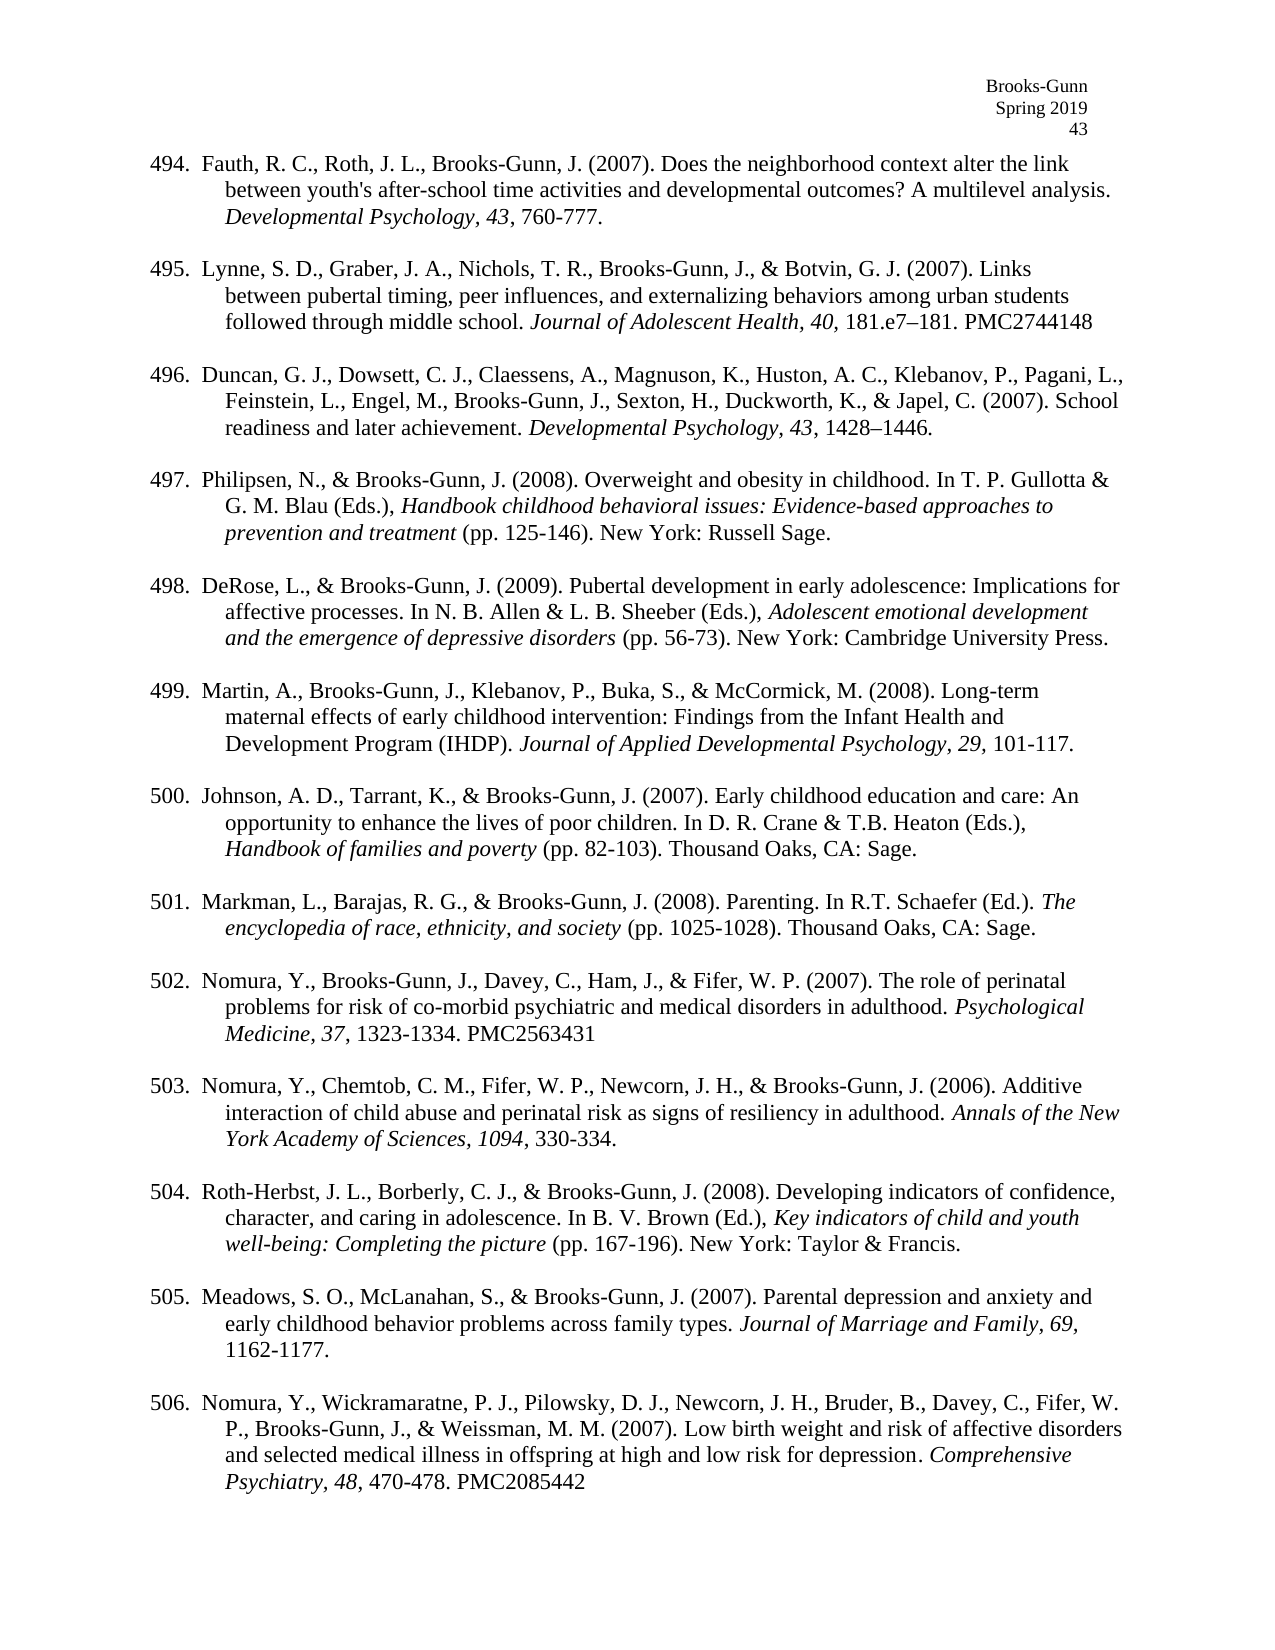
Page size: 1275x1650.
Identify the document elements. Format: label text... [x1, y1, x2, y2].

text 503. Nomura, Y., Chemtob, C. M., Fifer, W. P., Newcorn, J. H., & Brooks-Gunn, J. (2006). Additive interaction of child abuse and perinatal risk as signs of resiliency in adulthood. Annals of the New York Academy of Sciences, 1094, 330-334. [150, 1072, 1125, 1151]
text 495. Lynne, S. D., Graber, J. A., Nichols, T. R., Brooks-Gunn, J., & Botvin, G. J. (2007). Links [150, 255, 1125, 282]
text between pubertal timing, peer influences, and externalizing behaviors among urban students followed through middle school. Journal of Adolescent Health, 40, 181.e7–181. PMC2744148 [225, 282, 1125, 334]
text 505. Meadows, S. O., McLanahan, S., & Brooks-Gunn, J. (2007). Parental depression and anxiety and early childhood behavior problems across family types. Journal of Marriage and Family, 69, 1162-1177. [150, 1283, 1125, 1362]
text 497. Philipsen, N., & Brooks-Gunn, J. (2008). Overweight and obesity in childhood. In T. P. Gullotta & G. M. Blau (Eds.), Handbook childhood behavioral issues: Evidence-based approaches to prevention and treatment (pp. 125-146). New York: Russell Sage. [150, 466, 1125, 545]
text 496. Duncan, G. J., Dowsett, C. J., Claessens, A., Magnuson, K., Huston, A. C., Klebanov, P., Pagani, L., Feinstein, L., Engel, M., Brooks-Gunn, J., Sexton, H., Duckworth, K., & Japel, C. (2007). School readiness and later achievement. Developmental Psychology, 43, 1428–1446. [150, 361, 1125, 440]
text 499. Martin, A., Brooks-Gunn, J., Klebanov, P., Buka, S., & McCormick, M. (2008). Long-term maternal effects of early childhood intervention: Findings from the Infant Health and Development Program (IHDP). Journal of Applied Developmental Psychology, 29, 101-117. [150, 677, 1125, 756]
text 498. DeRose, L., & Brooks-Gunn, J. (2009). Pubertal development in early adolescence: Implications for affective processes. In N. B. Allen & L. B. Sheeber (Eds.), Adolescent emotional development and the emergence of depressive disorders (pp. 56-73). New York: Cambridge University Press. [150, 572, 1125, 651]
text 501. Markman, L., Barajas, R. G., & Brooks-Gunn, J. (2008). Parenting. In R.T. Schaefer (Ed.). The encyclopedia of race, ethnicity, and society (pp. 1025-1028). Thousand Oaks, CA: Sage. [150, 888, 1125, 941]
text 500. Johnson, A. D., Tarrant, K., & Brooks-Gunn, J. (2007). Early childhood education and care: An opportunity to enhance the lives of poor children. In D. R. Crane & T.B. Heaton (Eds.), Handbook of families and poverty (pp. 82-103). Thousand Oaks, CA: Sage. [150, 782, 1125, 862]
text 504. Roth-Herbst, J. L., Borberly, C. J., & Brooks-Gunn, J. (2008). Developing indicators of confidence, character, and caring in adolescence. In B. V. Brown (Ed.), Key indicators of child and youth well-being: Completing the picture (pp. 167-196). New York: Taylor & Francis. [150, 1178, 1125, 1257]
text 494. Fauth, R. C., Roth, J. L., Brooks-Gunn, J. (2007). Does the neighborhood context alter the link between youth's after-school time activities and developmental outcomes? A multilevel analysis. Developmental Psychology, 43, 760-777. [150, 150, 1125, 229]
text 502. Nomura, Y., Brooks-Gunn, J., Davey, C., Ham, J., & Fifer, W. P. (2007). The role of perinatal problems for risk of co-morbid psychiatric and medical disorders in adulthood. Psychological Medicine, 37, 1323-1334. PMC2563431 [150, 967, 1125, 1046]
text 506. Nomura, Y., Wickramaratne, P. J., Pilowsky, D. J., Newcorn, J. H., Bruder, B., Davey, C., Fifer, W. P., Brooks-Gunn, J., & Weissman, M. M. (2007). Low birth weight and risk of affective disorders and selected medical illness in offspring at high and low risk for depression. Comprehensive Psychiatry, 48, 470-478. PMC2085442 [150, 1389, 1125, 1494]
